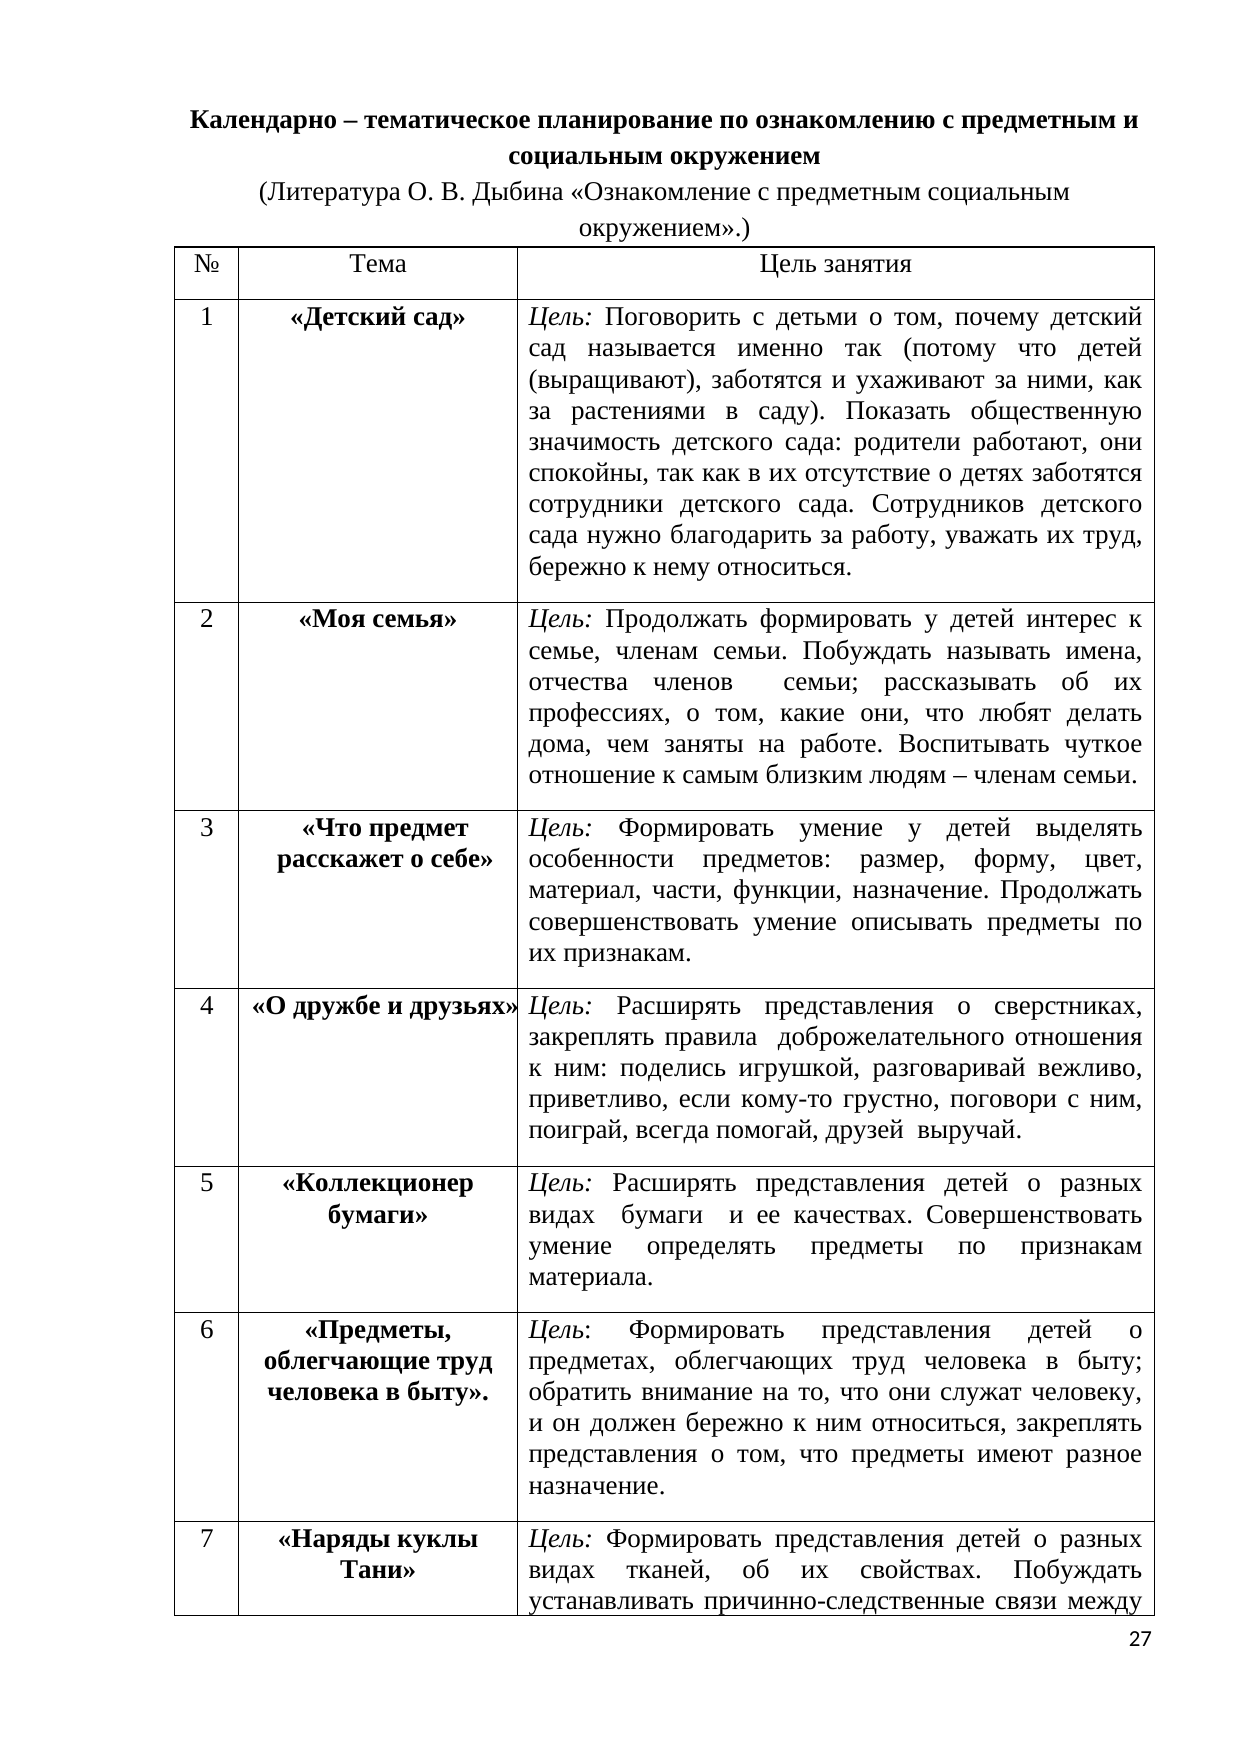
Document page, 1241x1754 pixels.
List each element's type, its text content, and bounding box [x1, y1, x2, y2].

table_cell 6 [175, 1313, 238, 1521]
table_cell «Наряды куклы Тани» [239, 1522, 517, 1615]
table_cell «Коллекционер бумаги» [239, 1167, 517, 1312]
table_header Цель занятия [518, 248, 1154, 299]
table_cell «О дружбе и друзьях» [239, 989, 517, 1166]
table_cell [518, 1522, 1154, 1615]
table_cell 5 [175, 1167, 238, 1312]
table_cell Цель: Формировать умение у детей выделять особенности предметов: размер, форму, цвет, материал, части, функции, назначение. Продолжать совершенствовать умение описывать предметы по их признакам. [518, 811, 1154, 988]
table_header Тема [239, 248, 517, 299]
text Календарно – тематическое планирование по ознакомлению с предметным и социальным окружением [177, 103, 1152, 170]
table_cell Цель: Формировать представления детей о предметах, облегчающих труд человека в быту; обратить внимание на то, что они служат человеку, и он должен бережно к ним относиться, закреплять представления о том, что предметы имеют разное назначение. [518, 1313, 1154, 1521]
table_header № [175, 248, 238, 299]
table_cell 4 [175, 989, 238, 1166]
table_cell 1 [175, 300, 238, 602]
text (Литература О. В. Дыбина «Ознакомление с предметным социальным окружением».) [177, 175, 1152, 242]
table_cell Цель: Расширять представления о сверстниках, закреплять правила доброжелательного отношения к ним: поделись игрушкой, разговаривай вежливо, приветливо, если кому-то грустно, поговори с ним, поиграй, всегда помогай, друзей выручай. [518, 989, 1154, 1166]
table_cell «Детский сад» [239, 300, 517, 602]
table_cell 7 [175, 1522, 238, 1615]
table_cell «Предметы, облегчающие труд человека в быту». [239, 1313, 517, 1521]
table_cell Цель: Поговорить с детьми о том, почему детский сад называется именно так (потому что детей (выращивают), заботятся и ухаживают за ними, как за растениями в саду). Показать общественную значимость детского сада: родители работают, они спокойны, так как в их отсутствие о детях заботятся сотрудники детского сада. Сотрудников детского сада нужно благодарить за работу, уважать их труд, бережно к нему относиться. [518, 300, 1154, 602]
table_cell «Что предмет расскажет о себе» [239, 811, 517, 988]
table_cell Цель: Расширять представления детей о разных видах бумаги и ее качествах. Совершенствовать умение определять предметы по признакам материала. [518, 1167, 1154, 1312]
table_cell 2 [175, 603, 238, 810]
table_cell Цель: Продолжать формировать у детей интерес к семье, членам семьи. Побуждать называть имена, отчества членов семьи; рассказывать об их профессиях, о том, какие они, что любят делать дома, чем заняты на работе. Воспитывать чуткое отношение к самым близким людям – членам семьи. [518, 603, 1154, 810]
table_cell 3 [175, 811, 238, 988]
table_cell «Моя семья» [239, 603, 517, 810]
